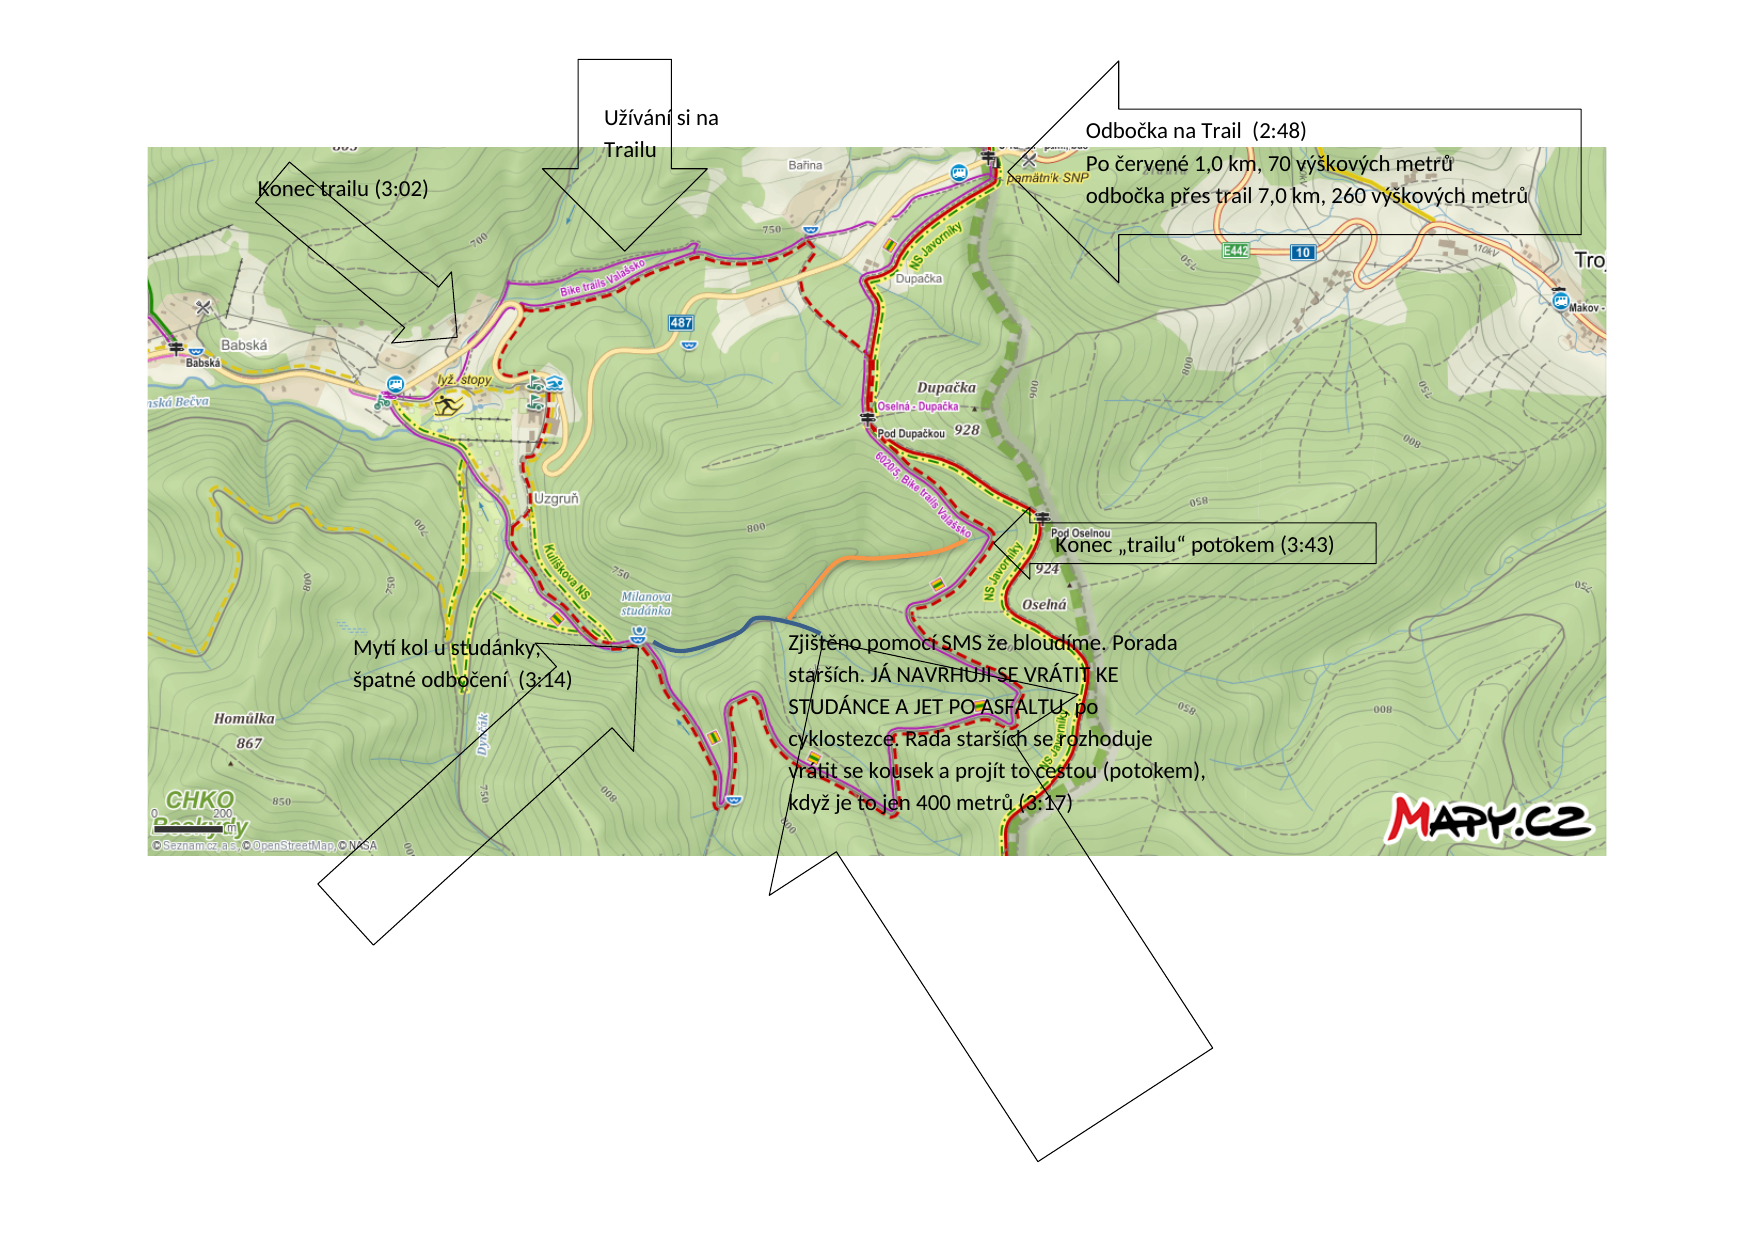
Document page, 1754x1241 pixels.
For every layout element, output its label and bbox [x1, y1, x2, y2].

picture [351, 644, 637, 856]
picture [647, 147, 652, 156]
picture [546, 147, 704, 249]
picture [968, 672, 975, 680]
picture [147, 147, 1607, 856]
picture [852, 640, 858, 647]
picture [779, 642, 1086, 856]
picture [1010, 147, 1580, 280]
